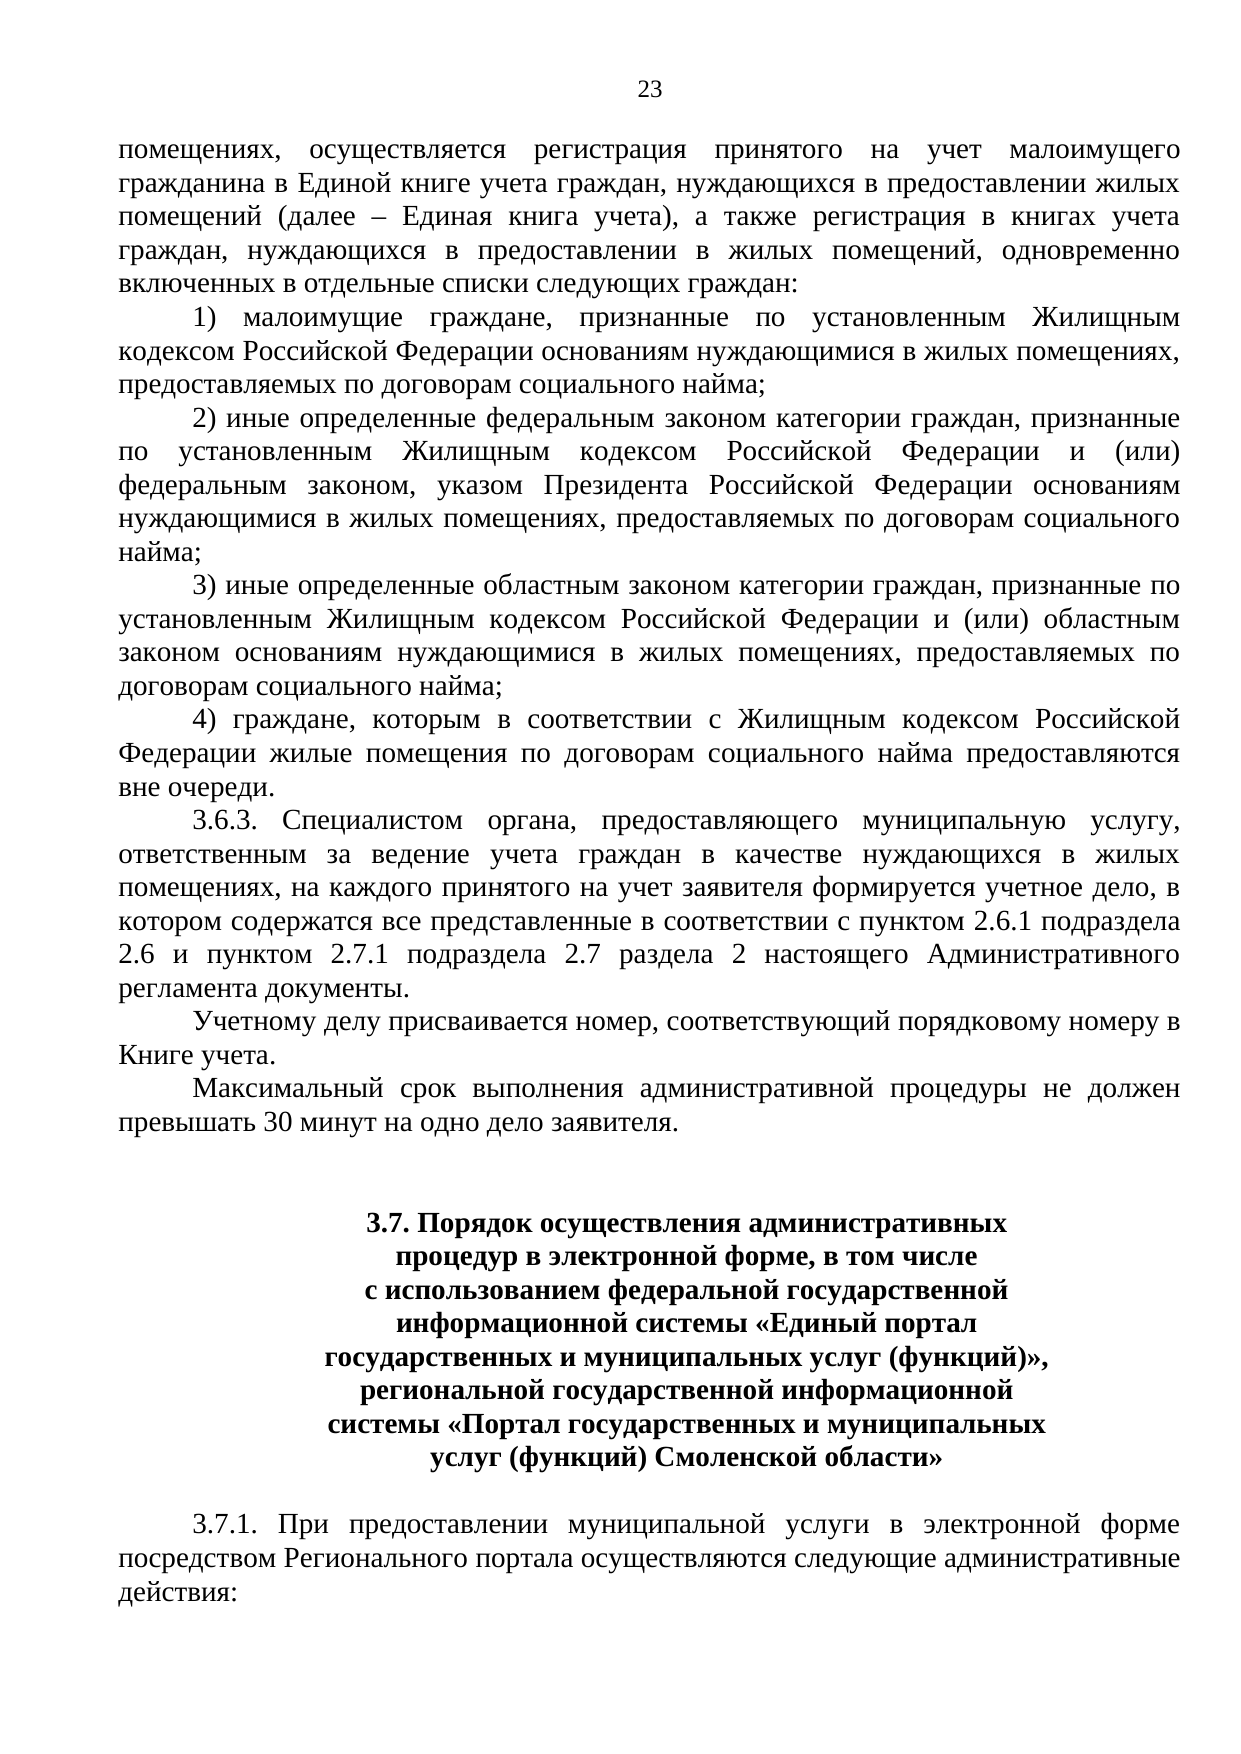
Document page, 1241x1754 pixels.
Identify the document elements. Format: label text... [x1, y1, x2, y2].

text процедур в электронной форме, в том числе [118, 1238, 1181, 1272]
text 2) иные определенные федеральным законом категории граждан, признанные по установленным Жилищным кодексом Российской Федерации и (или) федеральным законом, указом Президента Российской Федерации основаниям нуждающимися в жилых помещениях, предоставляемых по договорам социального найма; [118, 400, 1181, 567]
text государственных и муниципальных услуг (функций)», [118, 1339, 1181, 1372]
text 3.7.1. При предоставлении муниципальной услуги в электронной форме посредством Регионального портала осуществляются следующие административные действия: [118, 1507, 1181, 1607]
text 4) граждане, которым в соответствии с Жилищным кодексом Российской Федерации жилые помещения по договорам социального найма предоставляются вне очереди. [118, 702, 1181, 802]
text 3) иные определенные областным законом категории граждан, признанные по установленным Жилищным кодексом Российской Федерации и (или) областным законом основаниям нуждающимися в жилых помещениях, предоставляемых по договорам социального найма; [118, 567, 1181, 702]
text 1) малоимущие граждане, признанные по установленным Жилищным кодексом Российской Федерации основаниям нуждающимися в жилых помещениях, предоставляемых по договорам социального найма; [118, 299, 1181, 400]
text информационной системы «Единый портал [118, 1305, 1181, 1339]
text услуг (функций) Смоленской области» [118, 1439, 1181, 1473]
text 3.6.3. Специалистом органа, предоставляющего муниципальную услугу, ответственным за ведение учета граждан в качестве нуждающихся в жилых помещениях, на каждого принятого на учет заявителя формируется учетное дело, в котором содержатся все представленные в соответствии с пунктом 2.6.1 подраздела 2.6 и пунктом 2.7.1 подраздела 2.7 раздела 2 настоящего Административного регламента документы. [118, 802, 1181, 1003]
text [118, 131, 1181, 299]
text Максимальный срок выполнения административной процедуры не должен превышать 30 минут на одно дело заявителя. [118, 1071, 1181, 1138]
text Учетному делу присваивается номер, соответствующий порядковому номеру в Книге учета. [118, 1003, 1181, 1071]
text 3.7. Порядок осуществления административных [118, 1205, 1181, 1238]
text с использованием федеральной государственной [118, 1272, 1181, 1305]
text региональной государственной информационной [118, 1372, 1181, 1406]
text системы «Портал государственных и муниципальных [118, 1406, 1181, 1439]
